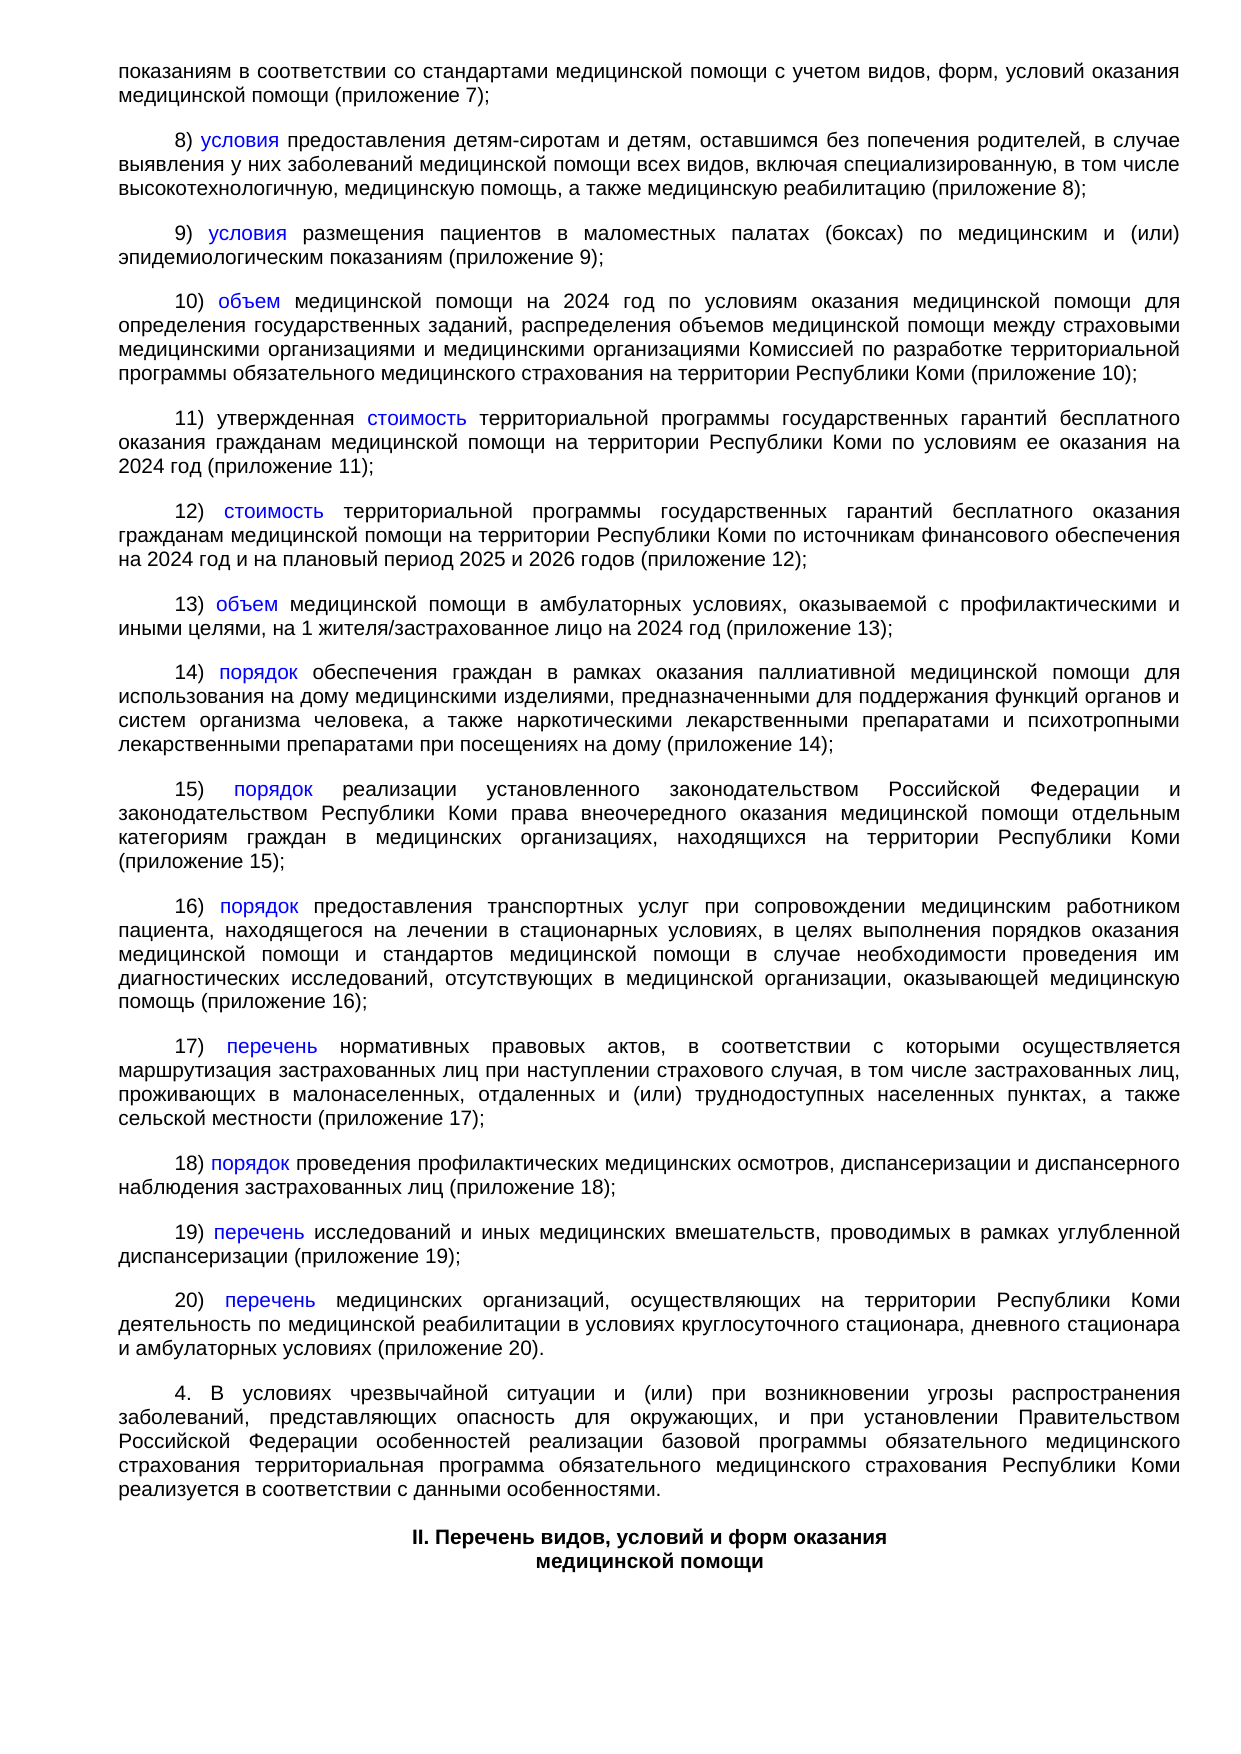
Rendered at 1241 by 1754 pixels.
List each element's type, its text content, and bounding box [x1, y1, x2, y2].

text 15) порядок реализации установленного законодательством Российской Федерации и законодательством Республики Коми права внеочередного оказания медицинской помощи отдельным категориям граждан в медицинских организациях, находящихся на территории Республики Коми (приложение 15); [118, 777, 1181, 873]
title II. Перечень видов, условий и форм оказания [118, 1525, 1181, 1549]
text 9) условия размещения пациентов в маломестных палатах (боксах) по медицинским и (или) эпидемиологическим показаниям (приложение 9); [118, 221, 1181, 268]
text 12) стоимость территориальной программы государственных гарантий бесплатного оказания гражданам медицинской помощи на территории Республики Коми по источникам финансового обеспечения на 2024 год и на плановый период 2025 и 2026 годов (приложение 12); [118, 499, 1181, 571]
text 10) объем медицинской помощи на 2024 год по условиям оказания медицинской помощи для определения государственных заданий, распределения объемов медицинской помощи между страховыми медицинскими организациями и медицинскими организациями Комиссией по разработке территориальной программы обязательного медицинского страхования на территории Республики Коми (приложение 10); [118, 289, 1181, 385]
text 14) порядок обеспечения граждан в рамках оказания паллиативной медицинской помощи для использования на дому медицинскими изделиями, предназначенными для поддержания функций органов и систем организма человека, а также наркотическими лекарственными препаратами и психотропными лекарственными препаратами при посещениях на дому (приложение 14); [118, 660, 1181, 756]
text 8) условия предоставления детям-сиротам и детям, оставшимся без попечения родителей, в случае выявления у них заболеваний медицинской помощи всех видов, включая специализированную, в том числе высокотехнологичную, медицинскую помощь, а также медицинскую реабилитацию (приложение 8); [118, 128, 1181, 200]
text 4. В условиях чрезвычайной ситуации и (или) при возникновении угрозы распространения заболеваний, представляющих опасность для окружающих, и при установлении Правительством Российской Федерации особенностей реализации базовой программы обязательного медицинского страхования территориальная программа обязательного медицинского страхования Республики Коми реализуется в соответствии с данными особенностями. [118, 1381, 1181, 1501]
text 13) объем медицинской помощи в амбулаторных условиях, оказываемой с профилактическими и иными целями, на 1 жителя/застрахованное лицо на 2024 год (приложение 13); [118, 591, 1181, 639]
text 19) перечень исследований и иных медицинских вмешательств, проводимых в рамках углубленной диспансеризации (приложение 19); [118, 1219, 1181, 1267]
text 18) порядок проведения профилактических медицинских осмотров, диспансеризации и диспансерного наблюдения застрахованных лиц (приложение 18); [118, 1151, 1181, 1199]
text 17) перечень нормативных правовых актов, в соответствии с которыми осуществляется маршрутизация застрахованных лиц при наступлении страхового случая, в том числе застрахованных лиц, проживающих в малонаселенных, отдаленных и (или) труднодоступных населенных пунктах, а также сельской местности (приложение 17); [118, 1034, 1181, 1130]
text 16) порядок предоставления транспортных услуг при сопровождении медицинским работником пациента, находящегося на лечении в стационарных условиях, в целях выполнения порядков оказания медицинской помощи и стандартов медицинской помощи в случае необходимости проведения им диагностических исследований, отсутствующих в медицинской организации, оказывающей медицинскую помощь (приложение 16); [118, 893, 1181, 1013]
text 11) утвержденная стоимость территориальной программы государственных гарантий бесплатного оказания гражданам медицинской помощи на территории Республики Коми по условиям ее оказания на 2024 год (приложение 11); [118, 406, 1181, 478]
text 20) перечень медицинских организаций, осуществляющих на территории Республики Коми деятельность по медицинской реабилитации в условиях круглосуточного стационара, дневного стационара и амбулаторных условиях (приложение 20). [118, 1288, 1181, 1360]
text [118, 59, 1181, 107]
title медицинской помощи [118, 1549, 1181, 1573]
